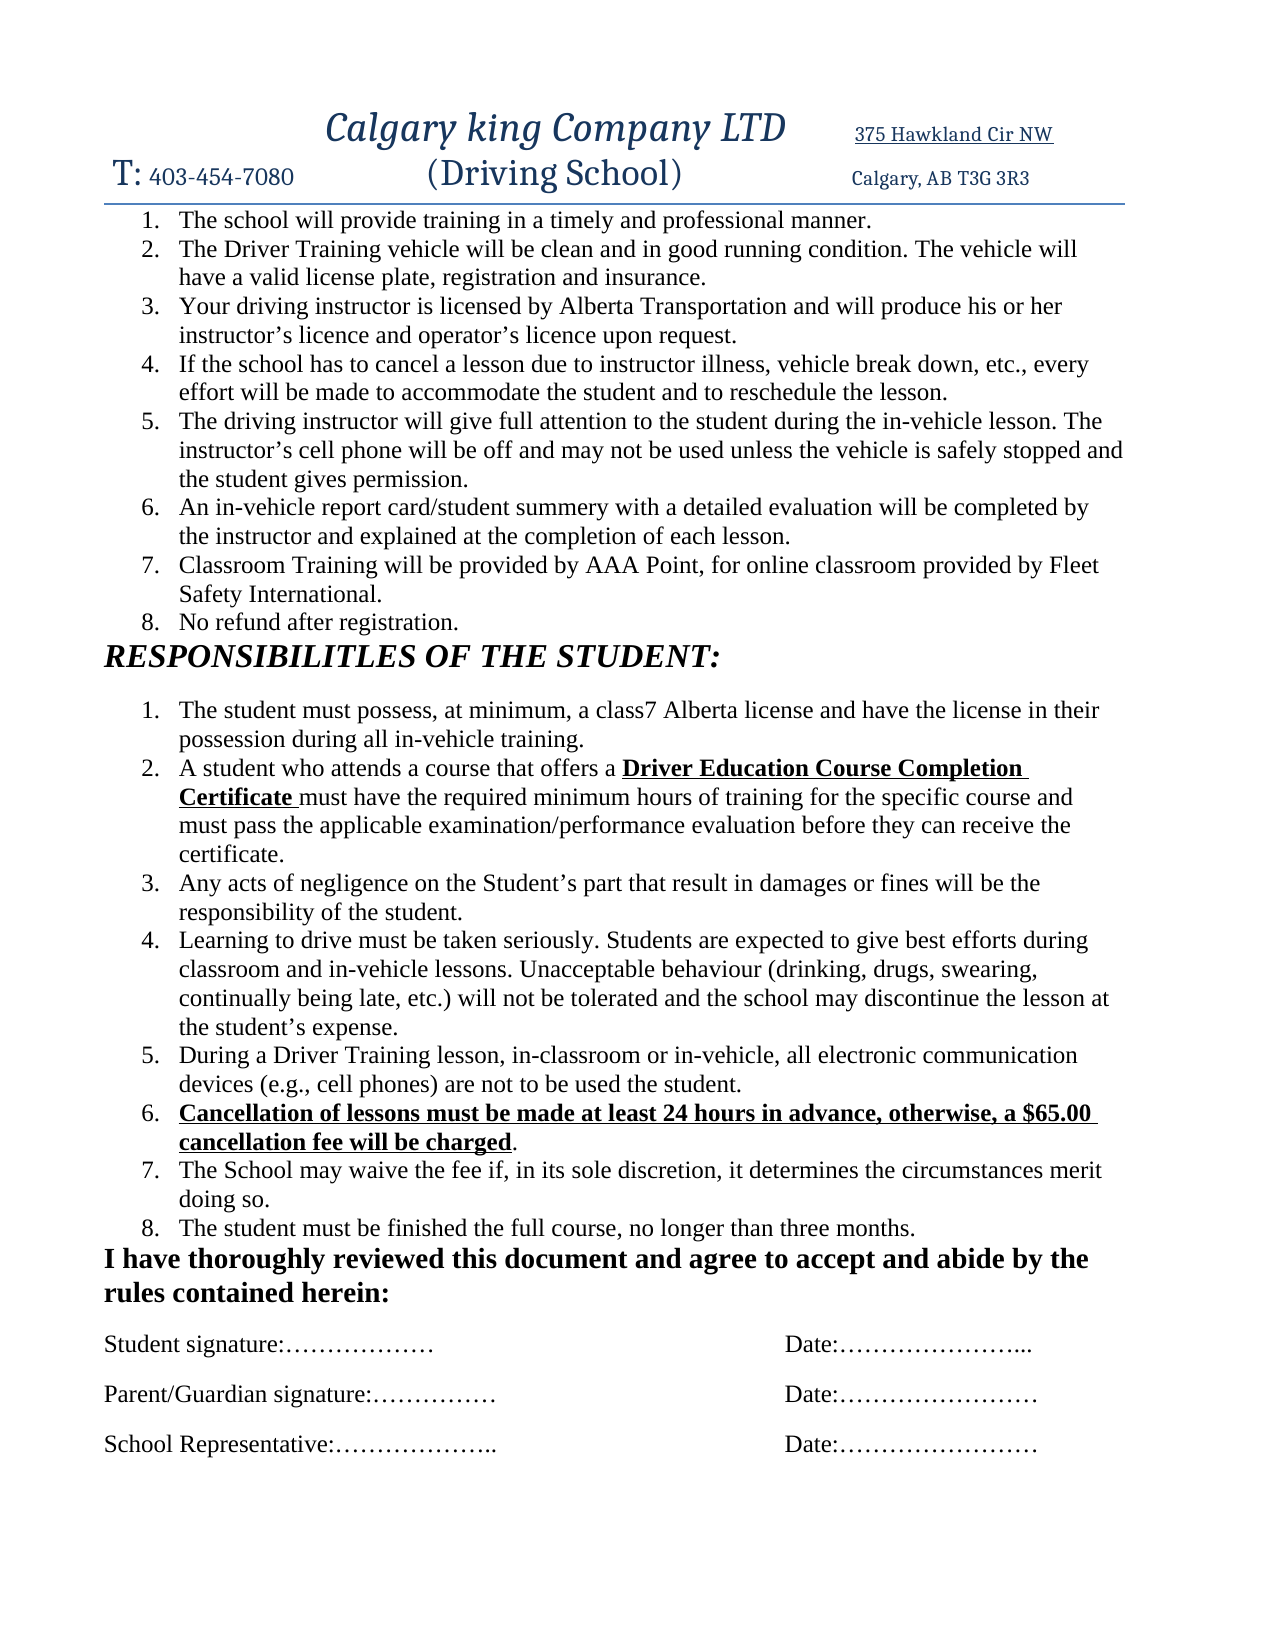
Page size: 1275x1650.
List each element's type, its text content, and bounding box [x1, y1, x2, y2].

list The School may waive the fee if, in its sole discretion, it determines the circumstances merit doing so. [141, 1155, 1125, 1213]
list No refund after registration. [141, 607, 1125, 636]
list Classroom Training will be provided by AAA Point, for online classroom provided by Fleet Safety International. [141, 550, 1125, 607]
text Calgary king Company LTD 375 Hawkland Cir NW [103, 103, 1125, 151]
text Student signature:……………… Date:…………………... [103, 1329, 1125, 1358]
list If the school has to cancel a lesson due to instructor illness, vehicle break down, etc., every effort will be made to accommodate the student and to reschedule the lesson. [141, 349, 1125, 406]
text School Representative:……………….. Date:…………………… [103, 1429, 1125, 1457]
text I have thoroughly reviewed this document and agree to accept and abide by the rules contained herein: [103, 1242, 1125, 1309]
text T: 403-454-7080 (Driving School) Calgary, AB T3G 3R3 [103, 151, 1125, 205]
list Cancellation of lessons must be made at least 24 hours in advance, otherwise, a $65.00 cancellation fee will be charged. [141, 1098, 1125, 1155]
list The student must be finished the full course, no longer than three months. [141, 1213, 1125, 1242]
list Your driving instructor is licensed by Alberta Transportation and will produce his or her instructor’s licence and operator’s licence upon request. [141, 291, 1125, 349]
list The Driver Training vehicle will be clean and in good running condition. The vehicle will have a valid license plate, registration and insurance. [141, 234, 1125, 291]
list A student who attends a course that offers a Driver Education Course Completion Certificate must have the required minimum hours of training for the specific course and must pass the applicable examination/performance evaluation before they can receive the certificate. [141, 753, 1125, 868]
list Any acts of negligence on the Student’s part that result in damages or fines will be the responsibility of the student. [141, 868, 1125, 925]
list Learning to drive must be taken seriously. Students are expected to give best efforts during classroom and in-vehicle lessons. Unacceptable behaviour (drinking, drugs, swearing, continually being late, etc.) will not be tolerated and the school may discontinue the lesson at the student’s expense. [141, 925, 1125, 1040]
list The student must possess, at minimum, a class7 Alberta license and have the license in their possession during all in-vehicle training. [141, 695, 1125, 753]
list During a Driver Training lesson, in-classroom or in-vehicle, all electronic communication devices (e.g., cell phones) are not to be used the student. [141, 1040, 1125, 1098]
list The driving instructor will give full attention to the student during the in-vehicle lesson. The instructor’s cell phone will be off and may not be used unless the vehicle is safely stopped and the student gives permission. [141, 406, 1125, 492]
text RESPONSIBILITLES OF THE STUDENT: [103, 636, 1125, 674]
list An in-vehicle report card/student summery with a detailed evaluation will be completed by the instructor and explained at the completion of each lesson. [141, 492, 1125, 550]
text Parent/Guardian signature:…………… Date:…………………… [103, 1379, 1125, 1408]
list The school will provide training in a timely and professional manner. [141, 205, 1125, 234]
